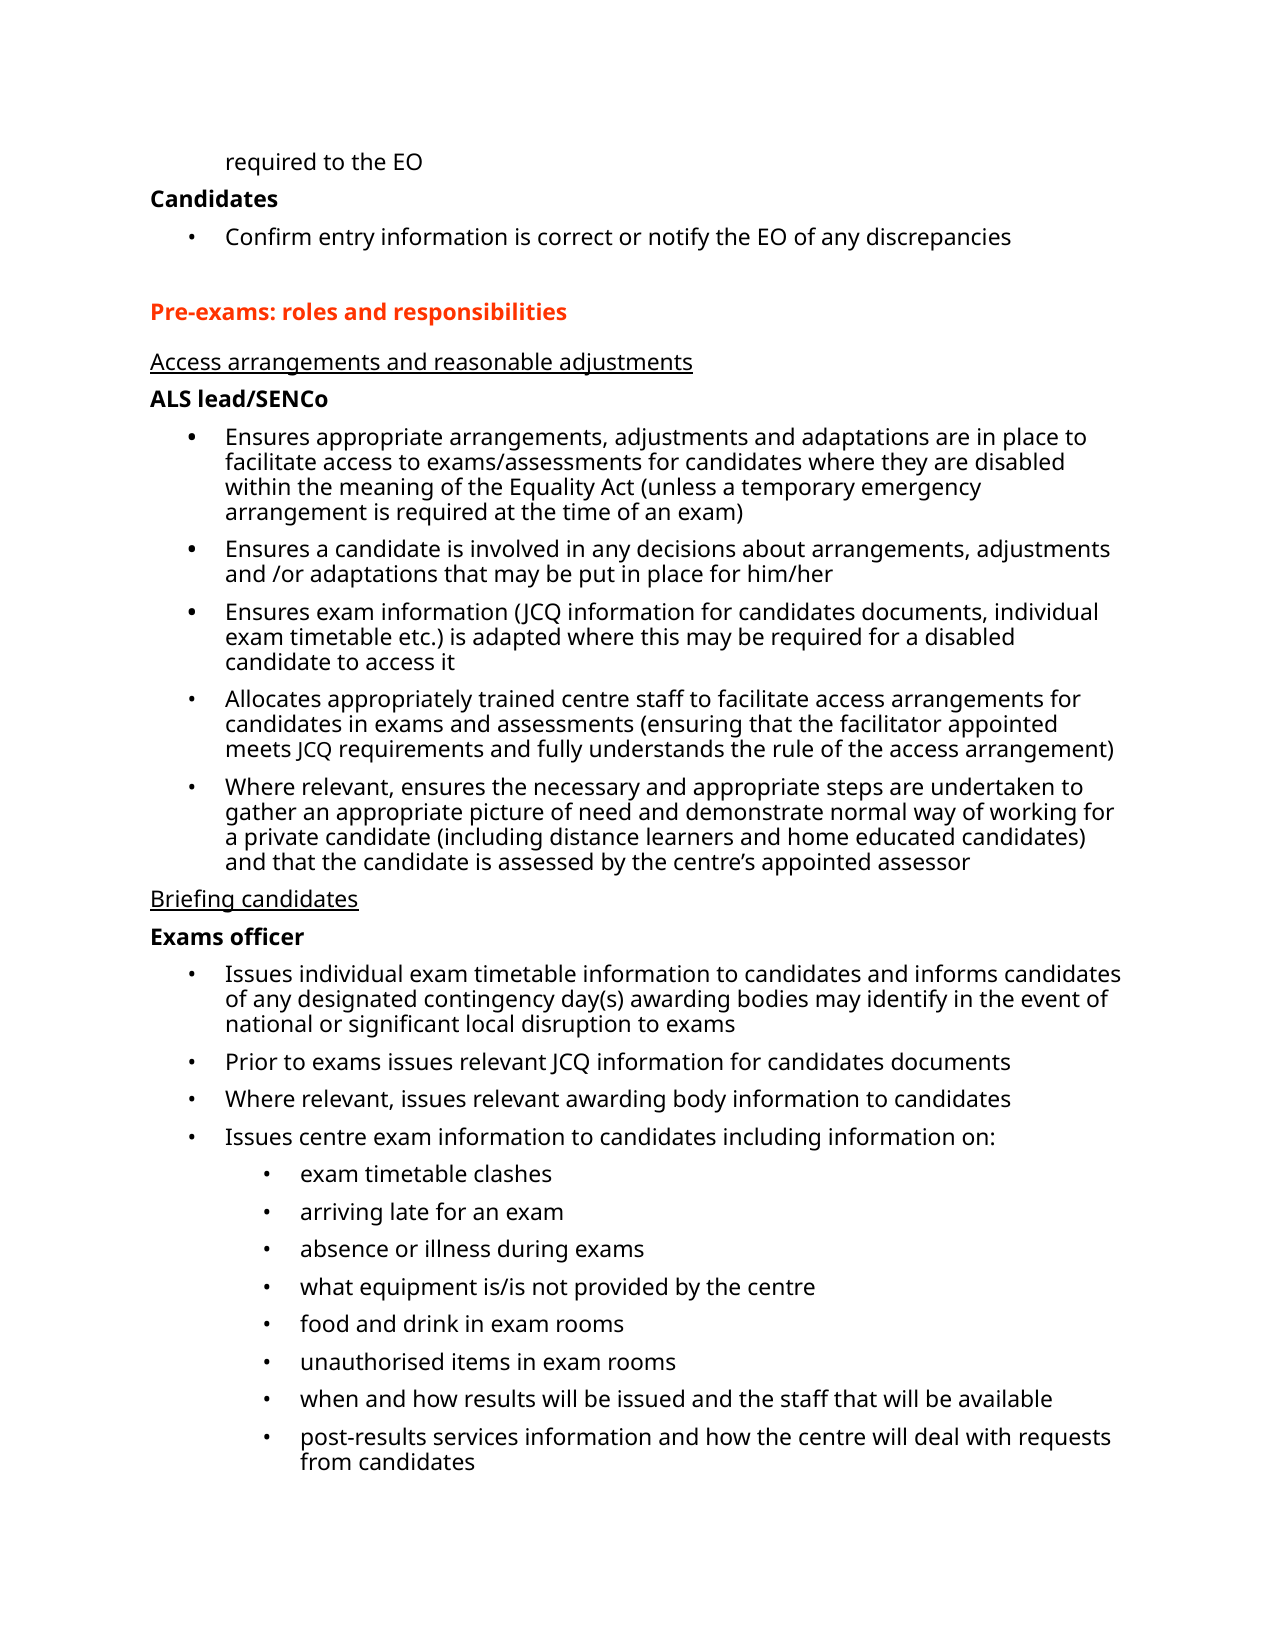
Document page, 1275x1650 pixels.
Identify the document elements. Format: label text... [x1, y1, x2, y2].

list Where relevant, issues relevant awarding body information to candidates [187, 1087, 1125, 1112]
list arriving late for an exam [262, 1200, 1125, 1225]
list when and how results will be issued and the staff that will be available [262, 1387, 1125, 1412]
list Ensures appropriate arrangements, adjustments and adaptations are in place to facilitate access to exams/assessments for candidates where they are disabled within the meaning of the Equality Act (unless a temporary emergency arrangement is required at the time of an exam) [187, 425, 1125, 525]
text Candidates [150, 187, 1125, 212]
text Pre-exams: roles and responsibilities [150, 300, 1125, 325]
list what equipment is/is not provided by the centre [262, 1275, 1125, 1300]
text Exams officer [150, 925, 1125, 950]
list post-results services information and how the centre will deal with requests from candidates [262, 1425, 1125, 1475]
list food and drink in exam rooms [262, 1312, 1125, 1337]
list Issues individual exam timetable information to candidates and informs candidates of any designated contingency day(s) awarding bodies may identify in the event of national or significant local disruption to exams [187, 962, 1125, 1037]
text Briefing candidates [150, 887, 1125, 912]
list Confirm entry information is correct or notify the EO of any discrepancies [187, 225, 1125, 250]
list exam timetable clashes [262, 1162, 1125, 1187]
list Ensures exam information (JCQ information for candidates documents, individual exam timetable etc.) is adapted where this may be required for a disabled candidate to access it [187, 600, 1125, 675]
list absence or illness during exams [262, 1237, 1125, 1262]
list Ensures a candidate is involved in any decisions about arrangements, adjustments and /or adaptations that may be put in place for him/her [187, 537, 1125, 587]
text ALS lead/SENCo [150, 387, 1125, 412]
list Prior to exams issues relevant JCQ information for candidates documents [187, 1050, 1125, 1075]
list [187, 150, 1125, 175]
list Where relevant, ensures the necessary and appropriate steps are undertaken to gather an appropriate picture of need and demonstrate normal way of working for a private candidate (including distance learners and home educated candidates) and that the candidate is assessed by the centre’s appointed assessor [187, 775, 1125, 875]
list Allocates appropriately trained centre staff to facilitate access arrangements for candidates in exams and assessments (ensuring that the facilitator appointed meets JCQ requirements and fully understands the rule of the access arrangement) [187, 687, 1125, 762]
text Access arrangements and reasonable adjustments [150, 350, 1125, 375]
list Issues centre exam information to candidates including information on: [187, 1125, 1125, 1150]
list unauthorised items in exam rooms [262, 1350, 1125, 1375]
